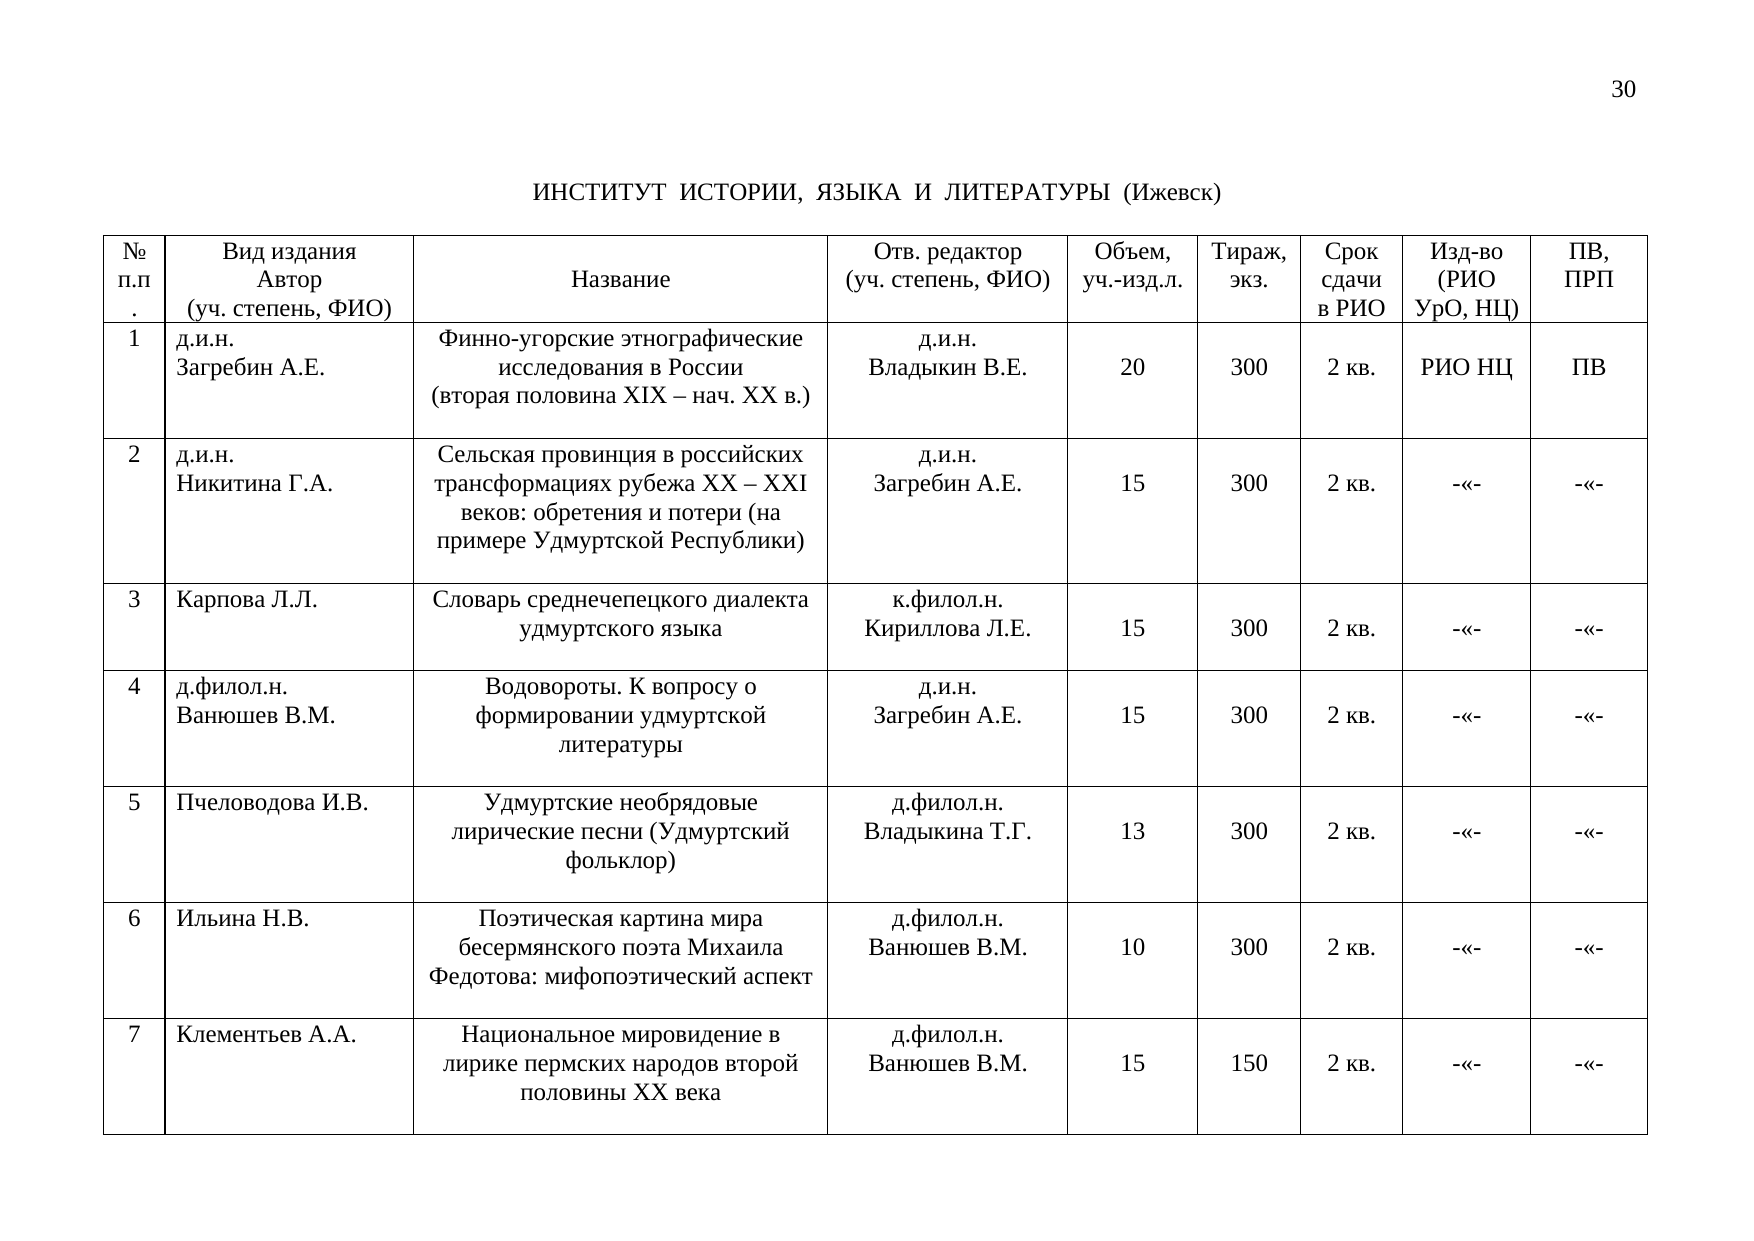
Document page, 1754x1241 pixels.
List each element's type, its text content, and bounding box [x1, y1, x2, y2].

table_cell -«- [1403, 903, 1530, 1018]
table_cell -«- [1531, 584, 1647, 670]
table_cell Пчеловодова И.В. [166, 787, 413, 902]
table_cell Карпова Л.Л. [166, 584, 413, 670]
table_cell 2 кв. [1301, 671, 1402, 786]
table_cell Клементьев А.А. [166, 1019, 413, 1134]
table_cell 150 [1198, 1019, 1300, 1134]
table_header № п.п. [104, 236, 164, 322]
table_cell д.филол.н. Ванюшев В.М. [828, 903, 1067, 1018]
table_cell 2 кв. [1301, 787, 1402, 902]
table_cell д.филол.н. Владыкина Т.Г. [828, 787, 1067, 902]
table_cell -«- [1403, 671, 1530, 786]
table_cell 300 [1198, 787, 1300, 902]
table_cell -«- [1531, 787, 1647, 902]
table_cell 20 [1068, 323, 1197, 438]
table_cell 2 [104, 439, 164, 583]
table_cell -«- [1531, 1019, 1647, 1134]
table_cell 15 [1068, 671, 1197, 786]
table_cell Удмуртские необрядовые лирические песни (Удмуртский фольклор) [414, 787, 827, 902]
table_header Название [414, 236, 827, 322]
table_header Тираж, экз. [1198, 236, 1300, 322]
table_cell д.филол.н. Ванюшев В.М. [828, 1019, 1067, 1134]
table_cell 300 [1198, 903, 1300, 1018]
table_cell 15 [1068, 439, 1197, 583]
table_cell 6 [104, 903, 164, 1018]
table_cell 10 [1068, 903, 1197, 1018]
text ИНСТИТУТ ИСТОРИИ, ЯЗЫКА И ЛИТЕРАТУРЫ (Ижевск) [118, 177, 1636, 206]
table_cell -«- [1531, 439, 1647, 583]
table_cell 300 [1198, 439, 1300, 583]
table_header Изд-во (РИО УрО, НЦ) [1403, 236, 1530, 322]
table_cell д.и.н. Загребин А.Е. [828, 671, 1067, 786]
table_cell 13 [1068, 787, 1197, 902]
table_cell 300 [1198, 584, 1300, 670]
table_cell 1 [104, 323, 164, 438]
table_cell Ильина Н.В. [166, 903, 413, 1018]
table_cell РИО НЦ [1403, 323, 1530, 438]
table_cell Сельская провинция в российских трансформациях рубежа ХХ – ХХI веков: обретения и потери (на примере Удмуртской Республики) [414, 439, 827, 583]
table_cell 5 [104, 787, 164, 902]
table_cell д.и.н. Никитина Г.А. [166, 439, 413, 583]
table_cell -«- [1403, 787, 1530, 902]
table_cell -«- [1403, 1019, 1530, 1134]
table_cell 300 [1198, 671, 1300, 786]
table_cell Поэтическая картина мира бесермянского поэта Михаила Федотова: мифопоэтический аспект [414, 903, 827, 1018]
table_cell 4 [104, 671, 164, 786]
table_cell -«- [1531, 903, 1647, 1018]
table_header Вид издания Автор (уч. степень, ФИО) [166, 236, 413, 322]
table_cell 3 [104, 584, 164, 670]
table_cell Словарь среднечепецкого диалекта удмуртского языка [414, 584, 827, 670]
table_cell 2 кв. [1301, 439, 1402, 583]
table_cell к.филол.н. Кириллова Л.Е. [828, 584, 1067, 670]
table_cell 300 [1198, 323, 1300, 438]
table_cell 2 кв. [1301, 584, 1402, 670]
table_header ПВ, ПРП [1531, 236, 1647, 322]
table_cell д.и.н. Владыкин В.Е. [828, 323, 1067, 438]
table_cell -«- [1403, 584, 1530, 670]
table_cell д.филол.н. Ванюшев В.М. [166, 671, 413, 786]
table_cell 15 [1068, 584, 1197, 670]
table_header Объем, уч.-изд.л. [1068, 236, 1197, 322]
table_cell Национальное мировидение в лирике пермских народов второй половины ХХ века [414, 1019, 827, 1134]
table_cell 2 кв. [1301, 323, 1402, 438]
table_cell д.и.н. Загребин А.Е. [828, 439, 1067, 583]
table_cell 15 [1068, 1019, 1197, 1134]
table_cell 2 кв. [1301, 1019, 1402, 1134]
table_header Отв. редактор (уч. степень, ФИО) [828, 236, 1067, 322]
table_cell 2 кв. [1301, 903, 1402, 1018]
table_cell Водовороты. К вопросу о формировании удмуртской литературы [414, 671, 827, 786]
table_cell 7 [104, 1019, 164, 1134]
table_cell -«- [1531, 671, 1647, 786]
table_cell -«- [1403, 439, 1530, 583]
table_cell д.и.н. Загребин А.Е. [166, 323, 413, 438]
table_cell Финно-угорские этнографические исследования в России (вторая половина ХIХ – нач. ХХ в.) [414, 323, 827, 438]
table_cell ПВ [1531, 323, 1647, 438]
table_header Срок сдачи в РИО [1301, 236, 1402, 322]
